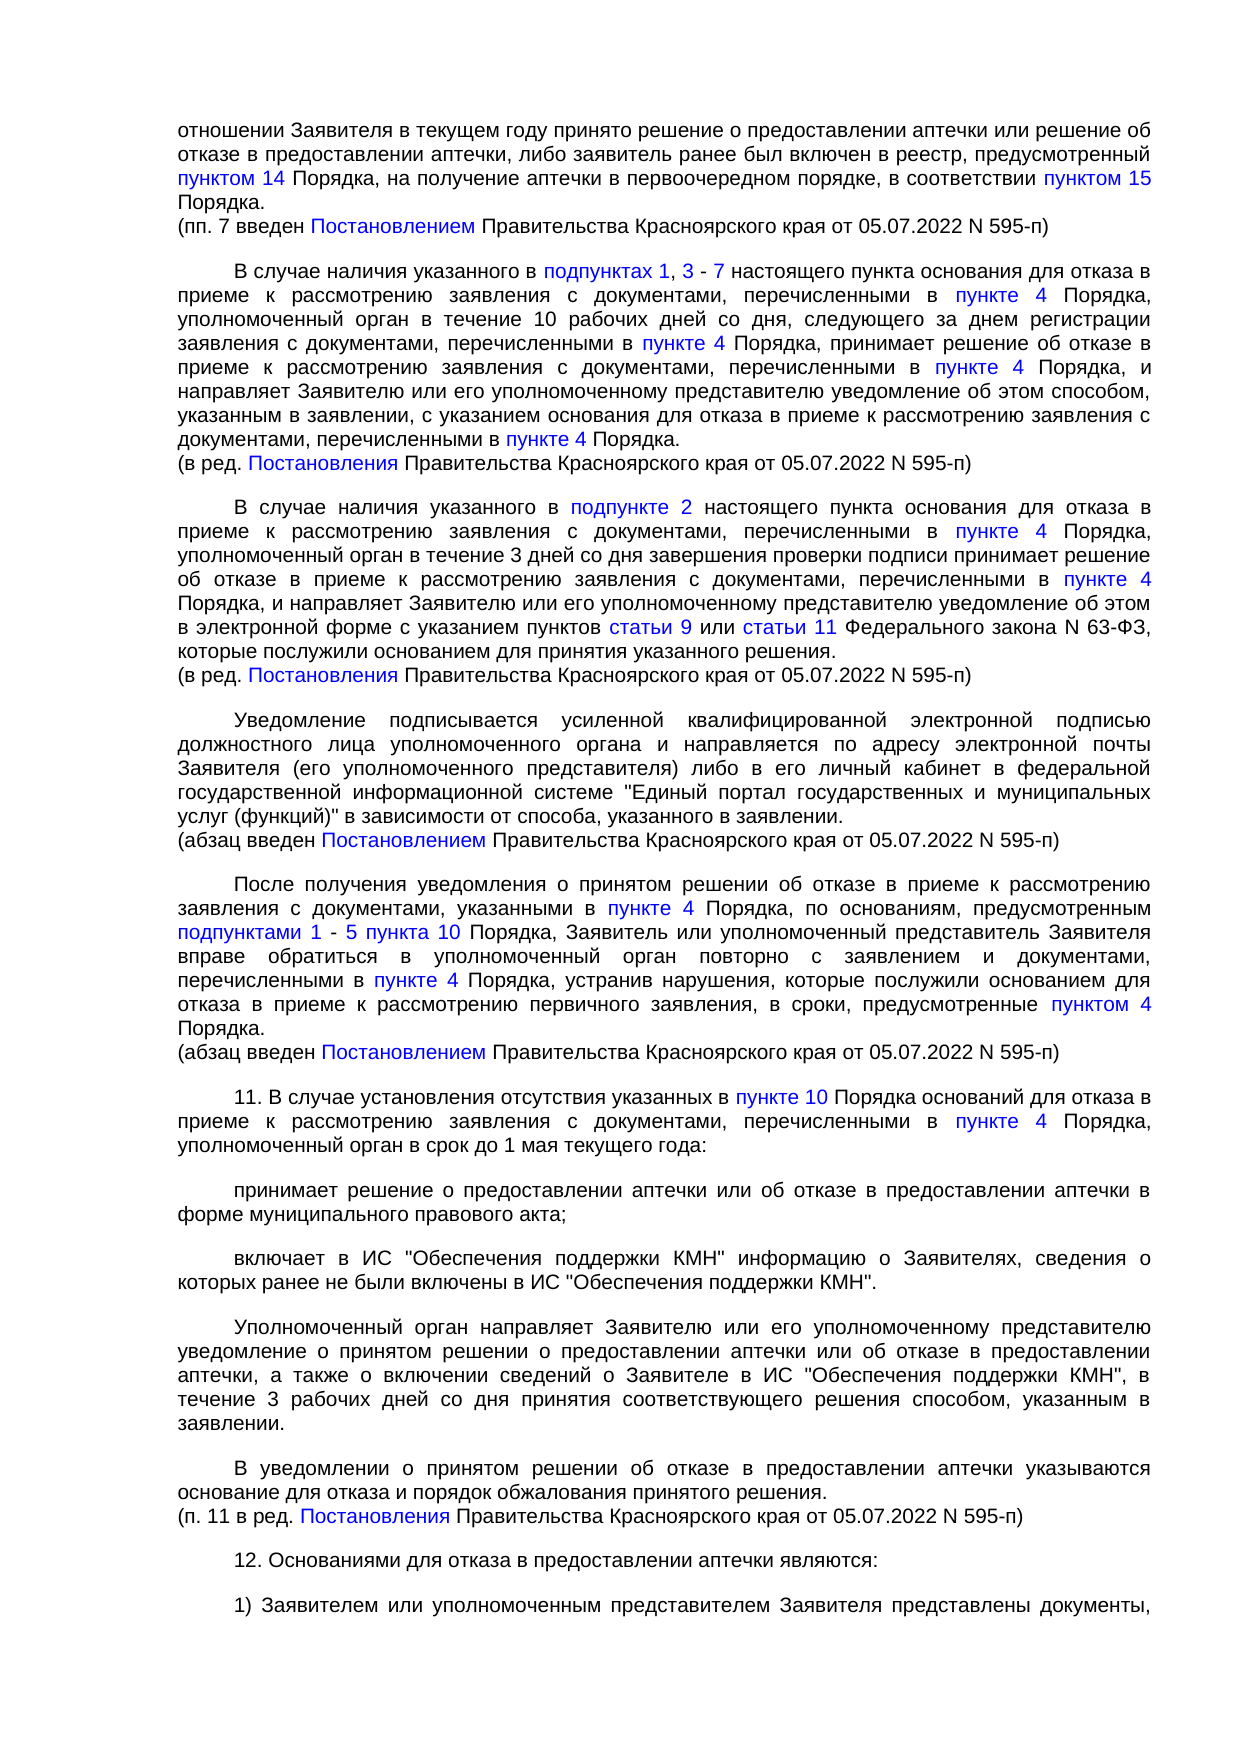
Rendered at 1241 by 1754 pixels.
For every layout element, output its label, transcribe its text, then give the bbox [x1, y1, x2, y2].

text (абзац введен Постановлением Правительства Красноярского края от 05.07.2022 N 595-п) [177, 827, 1152, 851]
text включает в ИС "Обеспечения поддержки КМН" информацию о Заявителях, сведения о которых ранее не были включены в ИС "Обеспечения поддержки КМН". [177, 1246, 1152, 1294]
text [177, 118, 1152, 214]
text (п. 11 в ред. Постановления Правительства Красноярского края от 05.07.2022 N 595-п) [177, 1503, 1152, 1527]
text принимает решение о предоставлении аптечки или об отказе в предоставлении аптечки в форме муниципального правового акта; [177, 1177, 1152, 1225]
text (в ред. Постановления Правительства Красноярского края от 05.07.2022 N 595-п) [177, 663, 1152, 687]
text 12. Основаниями для отказа в предоставлении аптечки являются: [177, 1548, 1152, 1572]
text (пп. 7 введен Постановлением Правительства Красноярского края от 05.07.2022 N 595-п) [177, 214, 1152, 238]
text (абзац введен Постановлением Правительства Красноярского края от 05.07.2022 N 595-п) [177, 1040, 1152, 1064]
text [177, 1593, 1152, 1617]
text В уведомлении о принятом решении об отказе в предоставлении аптечки указываются основание для отказа и порядок обжалования принятого решения. [177, 1456, 1152, 1503]
text Уведомление подписывается усиленной квалифицированной электронной подписью должностного лица уполномоченного органа и направляется по адресу электронной почты Заявителя (его уполномоченного представителя) либо в его личный кабинет в федеральной государственной информационной системе "Единый портал государственных и муниципальных услуг (функций)" в зависимости от способа, указанного в заявлении. [177, 708, 1152, 827]
text В случае наличия указанного в подпунктах 1, 3 - 7 настоящего пункта основания для отказа в приеме к рассмотрению заявления с документами, перечисленными в пункте 4 Порядка, уполномоченный орган в течение 10 рабочих дней со дня, следующего за днем регистрации заявления с документами, перечисленными в пункте 4 Порядка, принимает решение об отказе в приеме к рассмотрению заявления с документами, перечисленными в пункте 4 Порядка, и направляет Заявителю или его уполномоченному представителю уведомление об этом способом, указанным в заявлении, с указанием основания для отказа в приеме к рассмотрению заявления с документами, перечисленными в пункте 4 Порядка. [177, 259, 1152, 450]
text (в ред. Постановления Правительства Красноярского края от 05.07.2022 N 595-п) [177, 450, 1152, 474]
text Уполномоченный орган направляет Заявителю или его уполномоченному представителю уведомление о принятом решении о предоставлении аптечки или об отказе в предоставлении аптечки, а также о включении сведений о Заявителе в ИС "Обеспечения поддержки КМН", в течение 3 рабочих дней со дня принятия соответствующего решения способом, указанным в заявлении. [177, 1315, 1152, 1435]
text 11. В случае установления отсутствия указанных в пункте 10 Порядка оснований для отказа в приеме к рассмотрению заявления с документами, перечисленными в пункте 4 Порядка, уполномоченный орган в срок до 1 мая текущего года: [177, 1085, 1152, 1157]
text После получения уведомления о принятом решении об отказе в приеме к рассмотрению заявления с документами, указанными в пункте 4 Порядка, по основаниям, предусмотренным подпунктами 1 - 5 пункта 10 Порядка, Заявитель или уполномоченный представитель Заявителя вправе обратиться в уполномоченный орган повторно с заявлением и документами, перечисленными в пункте 4 Порядка, устранив нарушения, которые послужили основанием для отказа в приеме к рассмотрению первичного заявления, в сроки, предусмотренные пунктом 4 Порядка. [177, 872, 1152, 1040]
text В случае наличия указанного в подпункте 2 настоящего пункта основания для отказа в приеме к рассмотрению заявления с документами, перечисленными в пункте 4 Порядка, уполномоченный орган в течение 3 дней со дня завершения проверки подписи принимает решение об отказе в приеме к рассмотрению заявления с документами, перечисленными в пункте 4 Порядка, и направляет Заявителю или его уполномоченному представителю уведомление об этом в электронной форме с указанием пунктов статьи 9 или статьи 11 Федерального закона N 63-ФЗ, которые послужили основанием для принятия указанного решения. [177, 495, 1152, 663]
